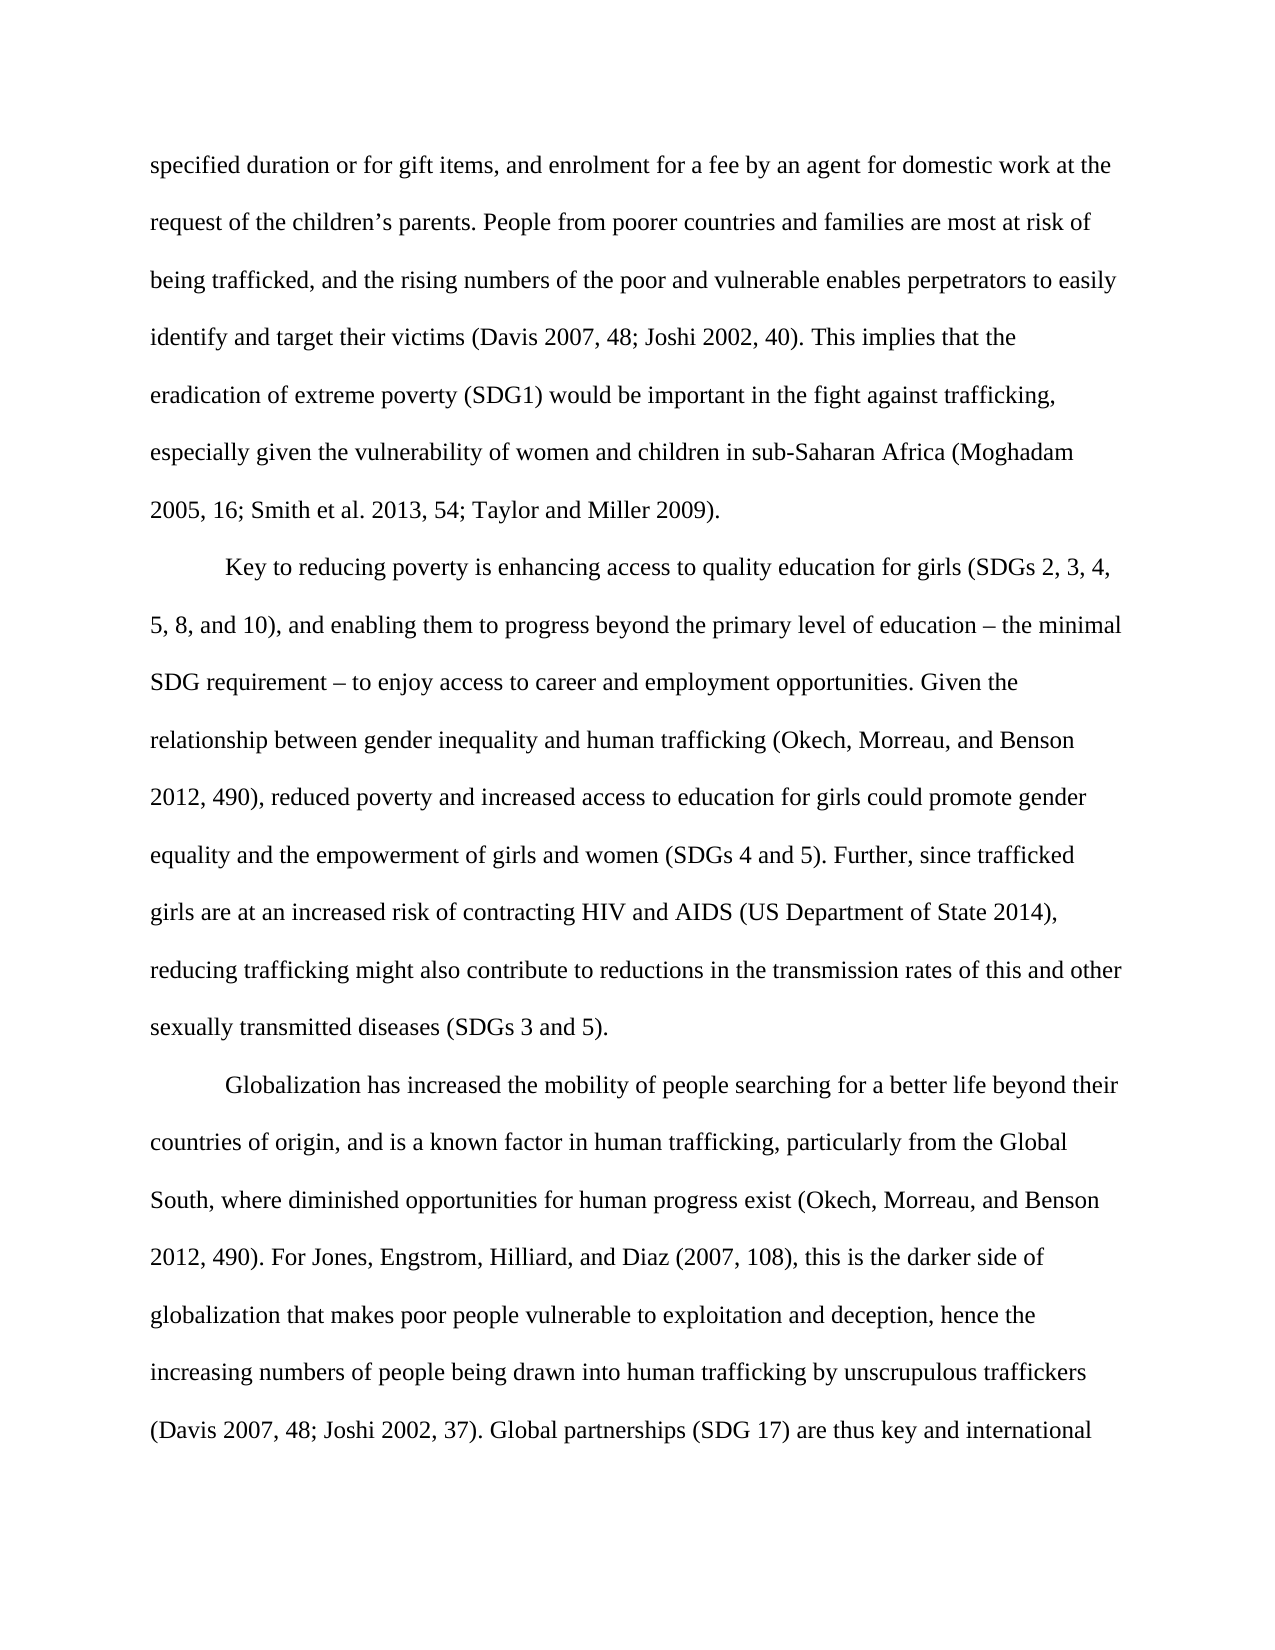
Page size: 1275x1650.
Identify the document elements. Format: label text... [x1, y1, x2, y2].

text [150, 150, 1125, 524]
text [150, 1070, 1125, 1444]
text Key to reducing poverty is enhancing access to quality education for girls (SDGs 2, 3, 4, 5, 8, and 10), and enabling them to progress beyond the primary level of education – the minimal SDG requirement – to enjoy access to career and employment opportunities. Given the relationship between gender inequality and human trafficking (Okech, Morreau, and Benson 2012, 490), reduced poverty and increased access to education for girls could promote gender equality and the empowerment of girls and women (SDGs 4 and 5). Further, since trafficked girls are at an increased risk of contracting HIV and AIDS (US Department of State 2014), reducing trafficking might also contribute to reductions in the transmission rates of this and other sexually transmitted diseases (SDGs 3 and 5). [150, 552, 1125, 1041]
